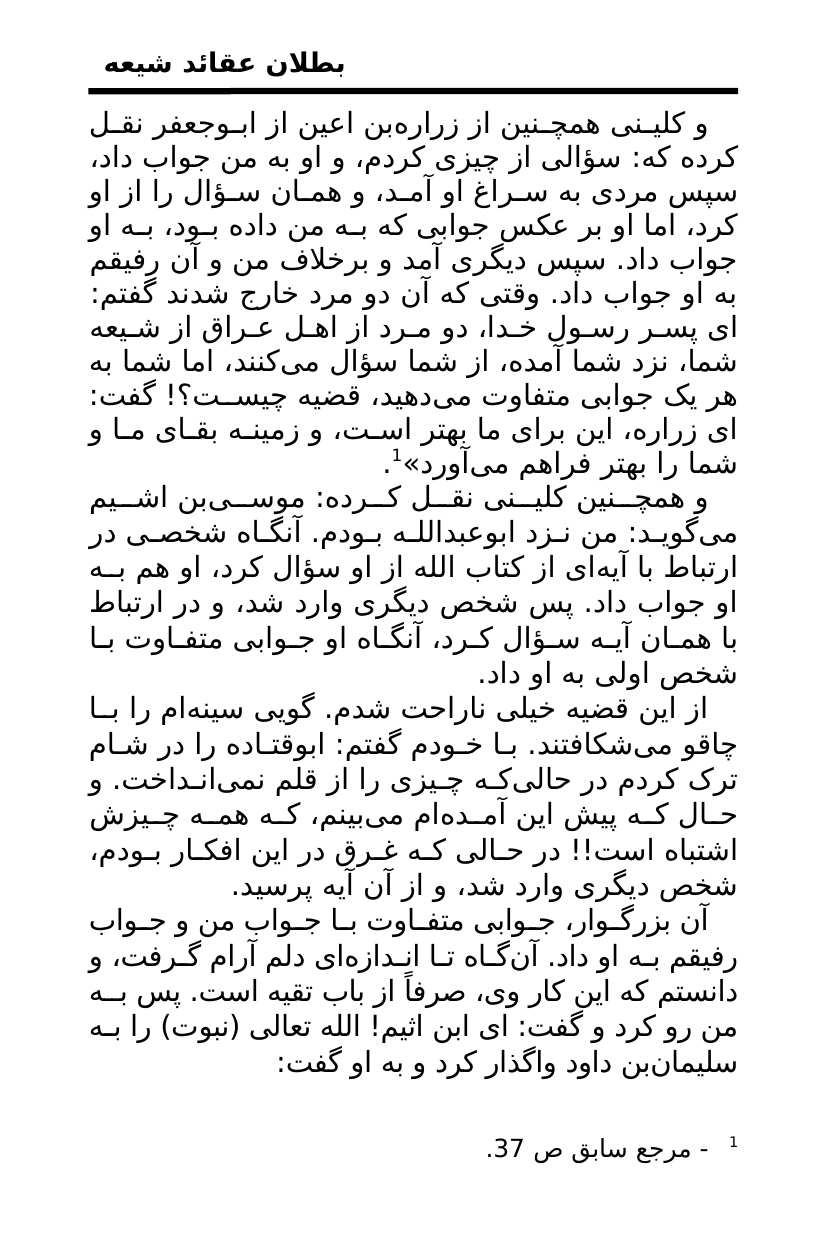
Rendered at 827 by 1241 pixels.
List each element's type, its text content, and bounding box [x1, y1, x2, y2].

text و همچنین كلینی نقل كرده:‌ موسی‌بن اشیم می‌گوید: من نزد ابوعبدالله بودم. آنگاه شخصی در ارتباط با آیه‌ای از كتاب‌ الله از او سؤال كرد، او هم به او جواب داد. پس شخص دیگری وارد شد،‌ و در ارتباط با همان آیه سؤال كرد، آنگاه او جوابی متفاوت با شخص اولی به او داد. [89, 480, 738, 690]
text و كلینی همچنین از زراره‌بن اعین از ابوجعفر نقل كرده كه:‌ سؤالی از چیزی كردم، و او به من جواب داد، سپس مردی به سراغ او آمد، و همان سؤال را از او كرد، اما او بر عكس جوابی كه به من داده بود، به او جواب داد. سپس دیگری آمد و برخلاف من و آن رفیقم به او جواب داد. وقتی كه آن دو مرد خارج شدند گفتم: ای پسر رسول خدا، دو مرد از اهل عراق از شیعه شما، نزد شما آمده، از شما سؤال می‌كنند، اما شما به هر یک جوابی متفاوت می‌دهید، قضیه چیست؟! گفت: ای زراره، این برای ما بهتر است،‌ و زمینه بقای ما و شما را بهتر فراهم می‌آورد». [89, 106, 738, 480]
text از این قضیه خیلی ناراحت شدم. گویی سینه‌ام را با چاقو می‌شكافتند. با خودم گفتم: ‌ابوقتاده را در شام ترک كردم در حالی‌كه چیزی را از قلم نمی‌انداخت. و حال كه پیش این آمده‌ام می‌بینم، كه همه چیزش اشتباه است!! در حالی كه غرق در این افكار بودم، شخص دیگری وارد شد، و از آن آیه پرسید. [89, 692, 738, 902]
text آن بزرگوار، جوابی متفاوت با جواب من و جواب رفیقم به او داد. آن‌گاه تا اندازه‌ای دلم آرام گرفت، و دانستم كه این كار وی، صرفاً از باب تقیه است. پس به من رو كرد و گفت: ای ابن‌ اثیم! الله تعالی (نبوت) را به سلیمان‌بن‌ داود واگذار كرد و به او گفت: [89, 904, 738, 1079]
